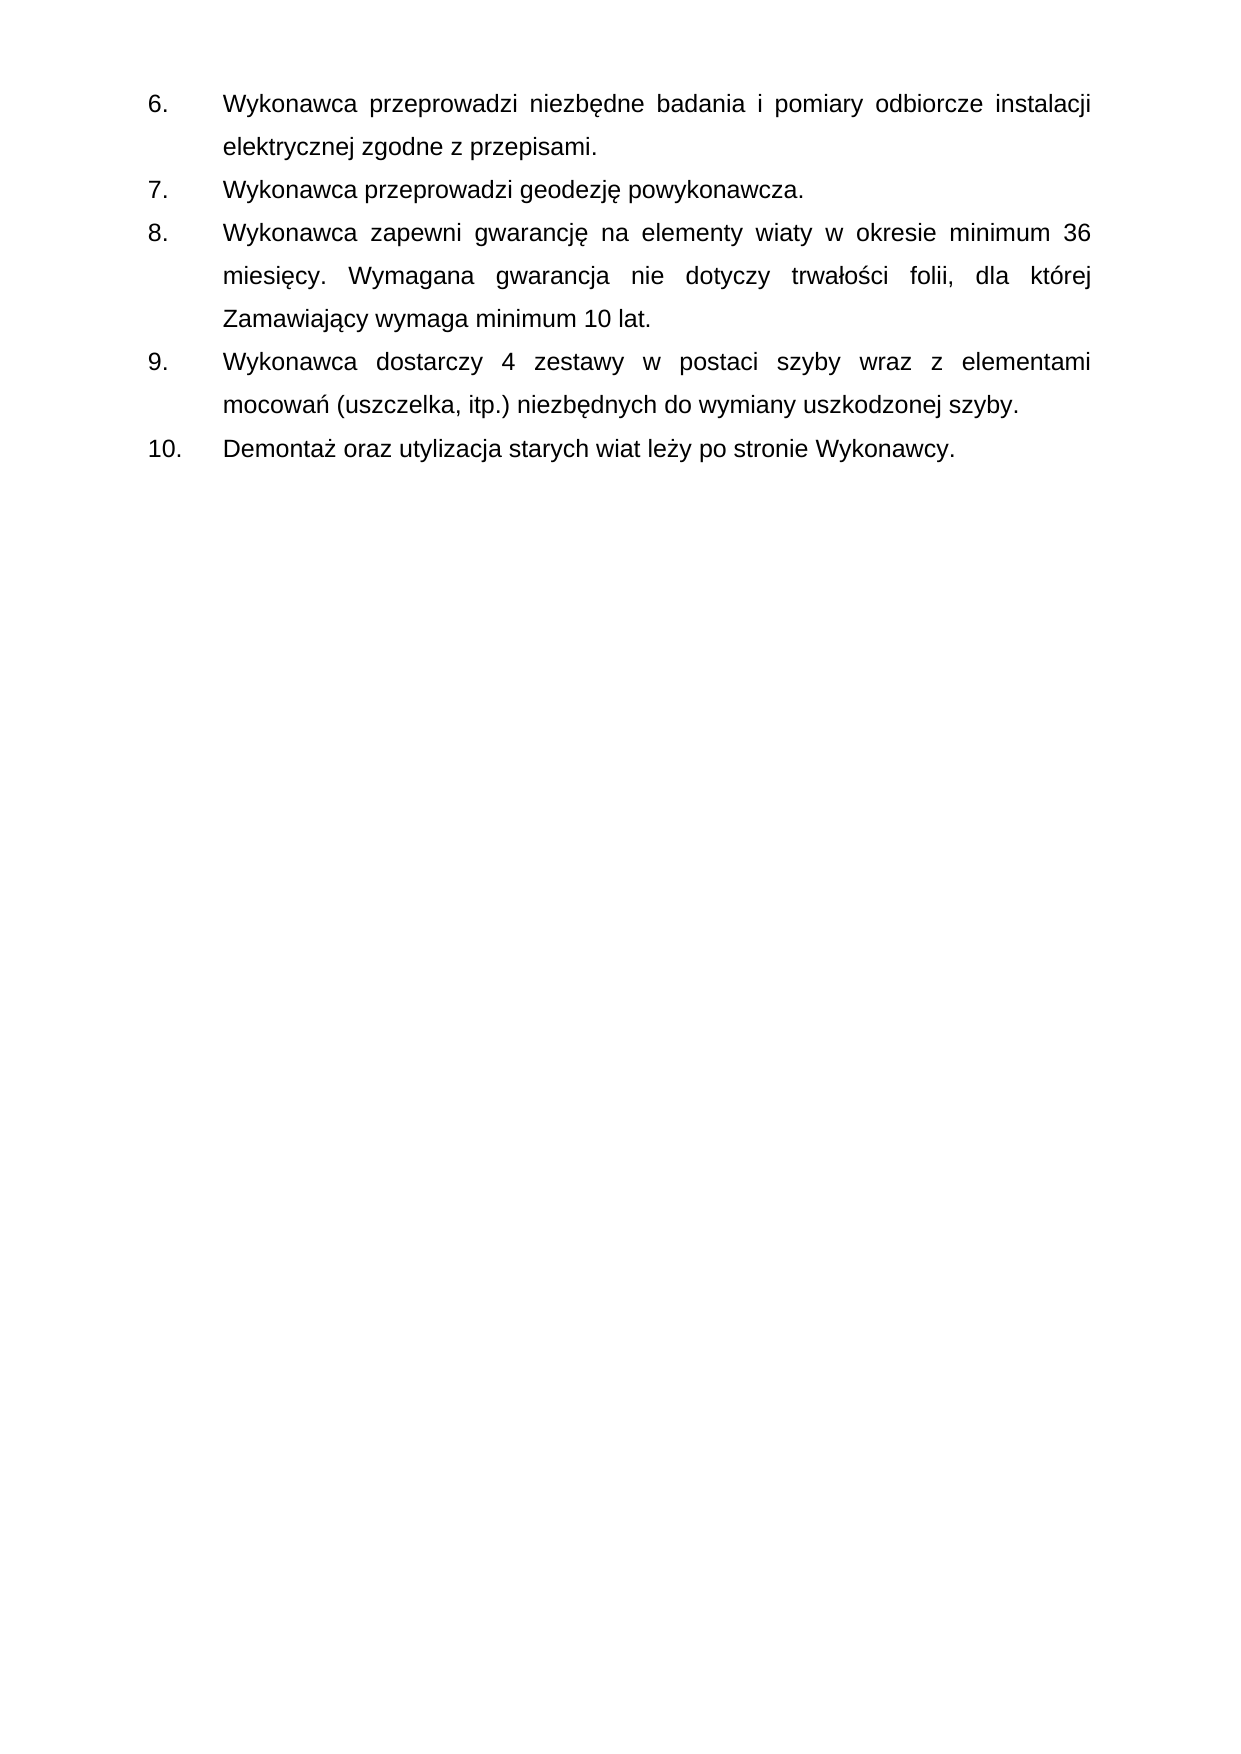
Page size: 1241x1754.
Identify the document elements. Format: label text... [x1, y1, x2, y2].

list Wykonawca dostarczy 4 zestawy w postaci szyby wraz z elementami mocowań (uszczelka, itp.) niezbędnych do wymiany uszkodzonej szyby. [148, 347, 1093, 419]
list Wykonawca przeprowadzi geodezję powykonawcza. [148, 175, 1093, 204]
list Wykonawca zapewni gwarancję na elementy wiaty w okresie minimum 36 miesięcy. Wymagana gwarancja nie dotyczy trwałości folii, dla której Zamawiający wymaga minimum 10 lat. [148, 218, 1093, 333]
list Demontaż oraz utylizacja starych wiat leży po stronie Wykonawcy. [148, 434, 1093, 462]
list Wykonawca przeprowadzi niezbędne badania i pomiary odbiorcze instalacji elektrycznej zgodne z przepisami. [148, 89, 1093, 161]
